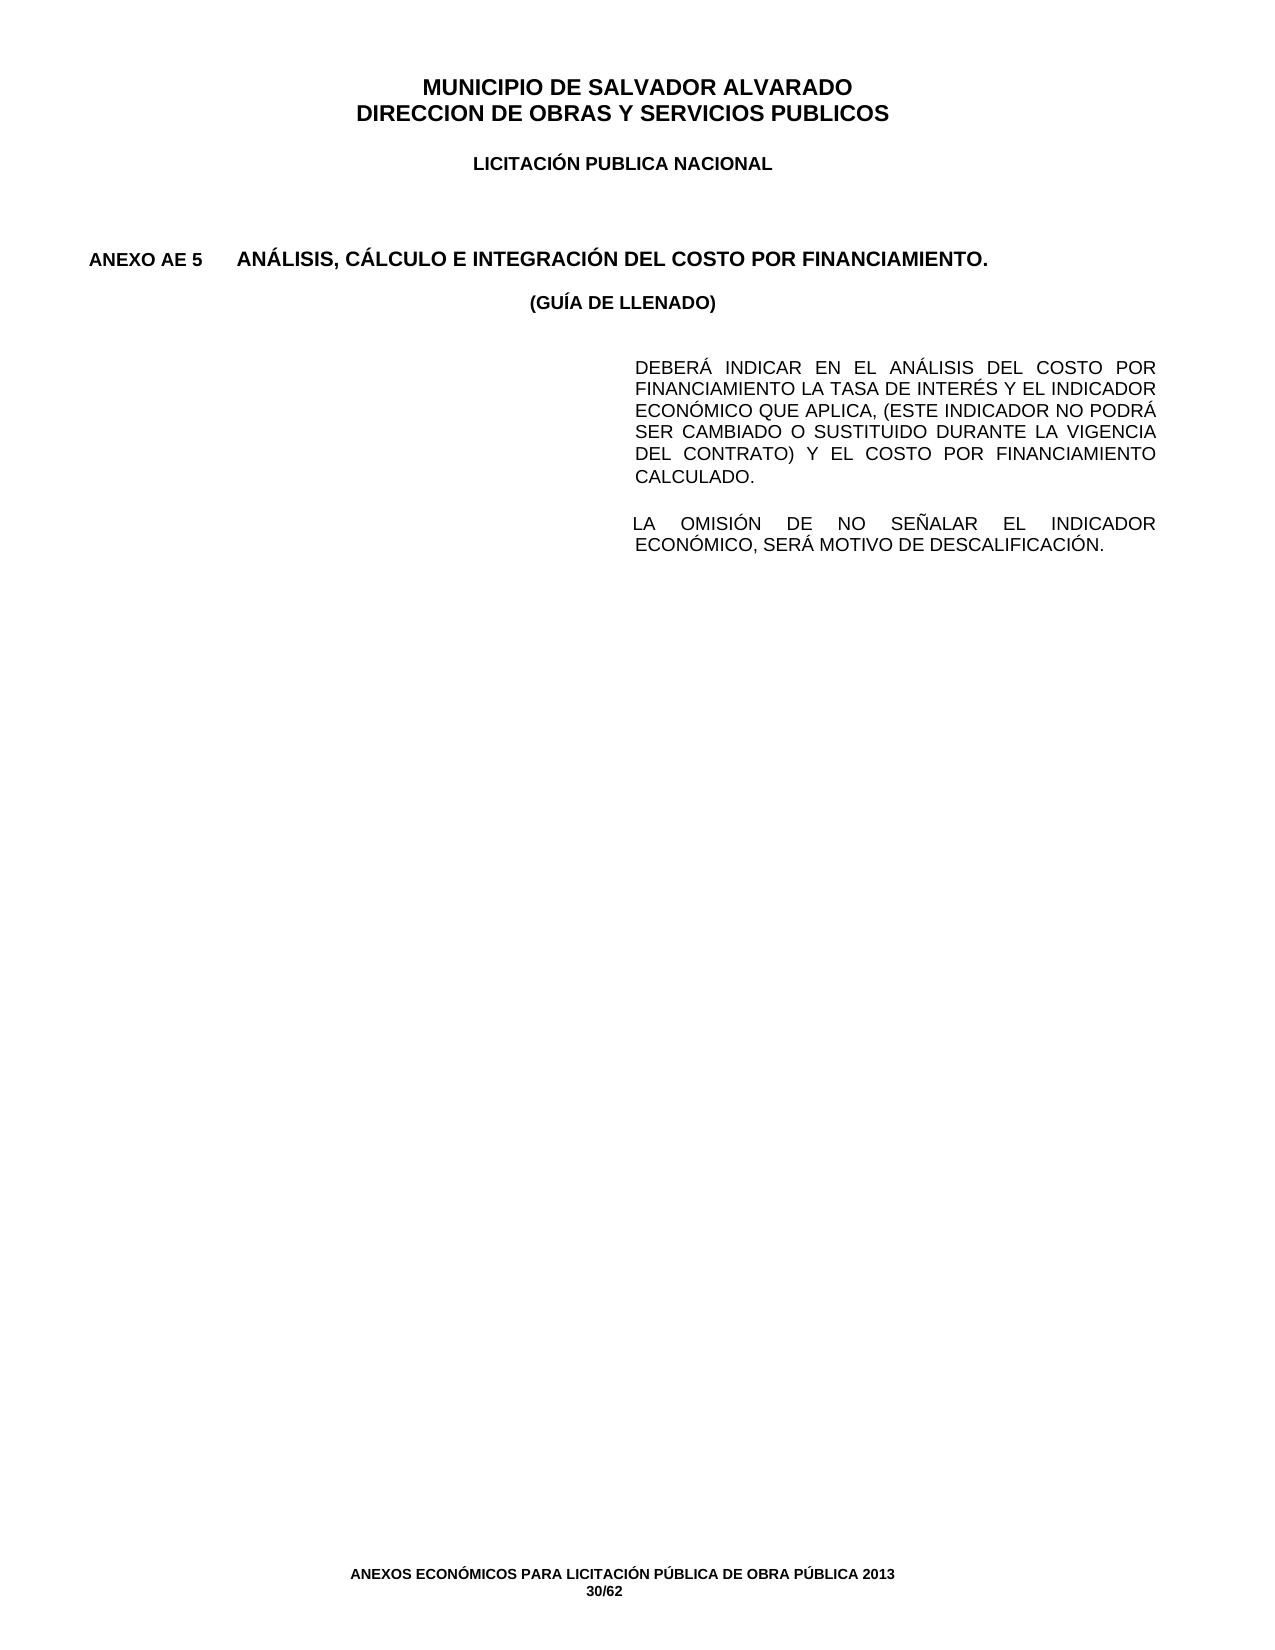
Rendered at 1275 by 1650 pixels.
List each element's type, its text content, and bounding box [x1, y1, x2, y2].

text LA OMISIÓN DE NO SEÑALAR EL INDICADOR ECONÓMICO, SERÁ MOTIVO DE DESCALIFICACIÓN. [632, 512, 1157, 555]
text DEBERÁ INDICAR EN EL ANÁLISIS DEL COSTO POR FINANCIAMIENTO LA TASA DE INTERÉS Y EL INDICADOR ECONÓMICO QUE APLICA, (ESTE INDICADOR NO PODRÁ SER CAMBIADO O SUSTITUIDO DURANTE LA VIGENCIA DEL CONTRATO) Y EL COSTO POR FINANCIAMIENTO CALCULADO. [635, 357, 1157, 488]
